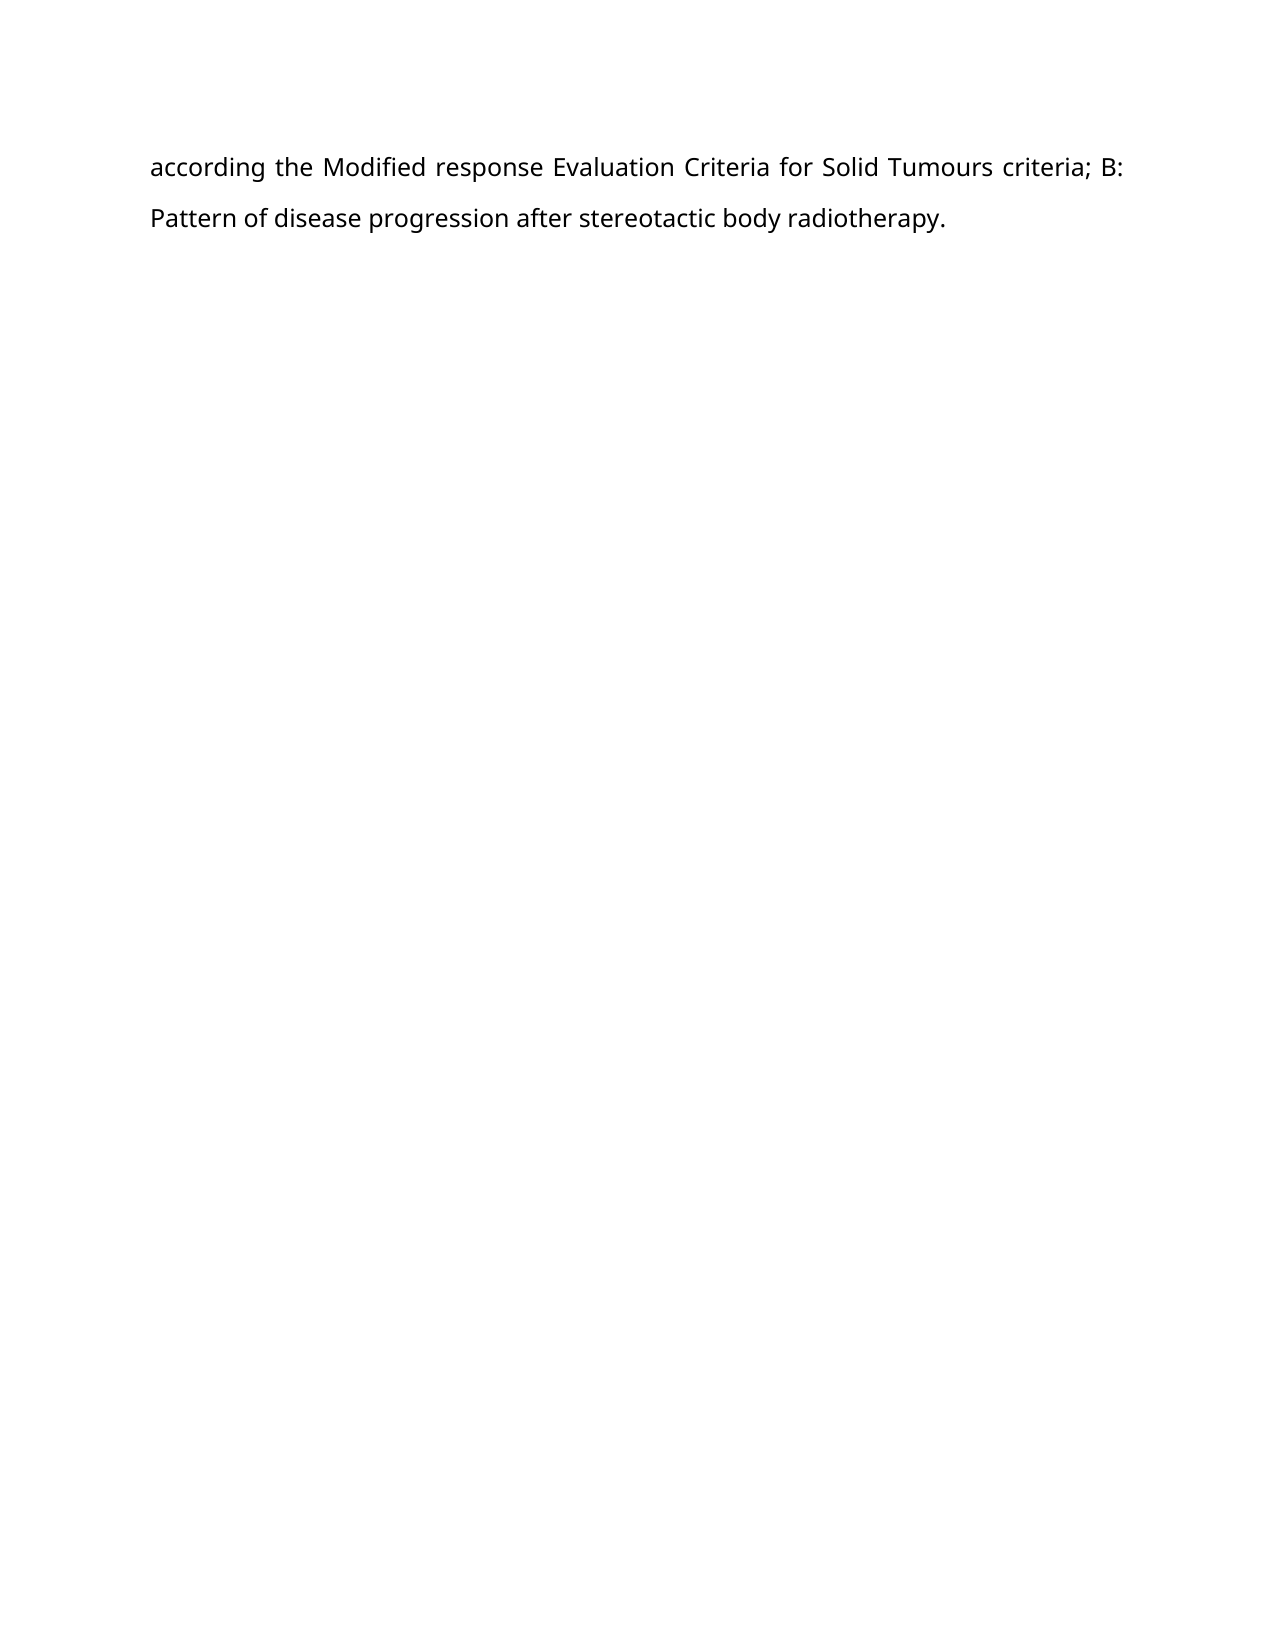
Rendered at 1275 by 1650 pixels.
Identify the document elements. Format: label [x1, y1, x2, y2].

text [150, 150, 1125, 235]
